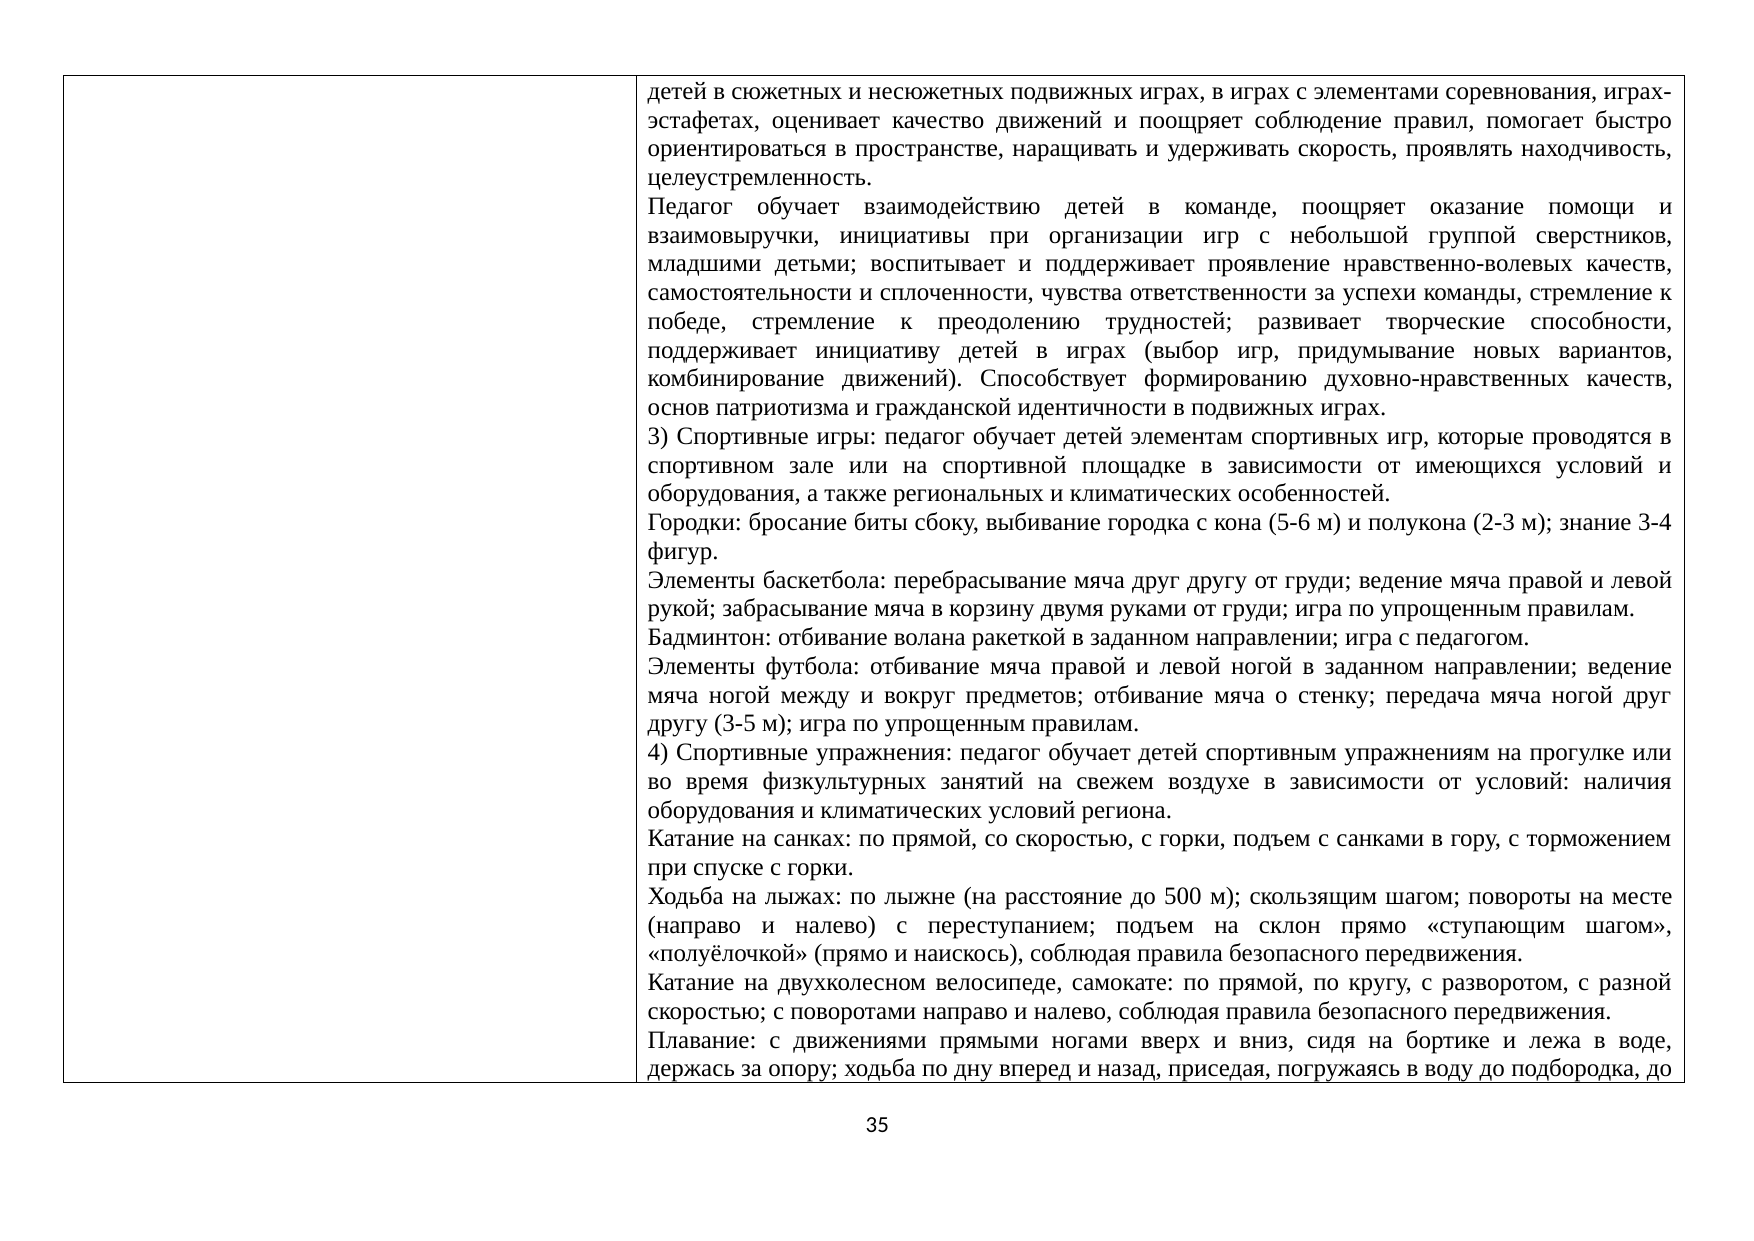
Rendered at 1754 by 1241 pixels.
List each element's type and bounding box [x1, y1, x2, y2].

table_cell [64, 76, 636, 1082]
table_cell [637, 76, 1684, 1082]
